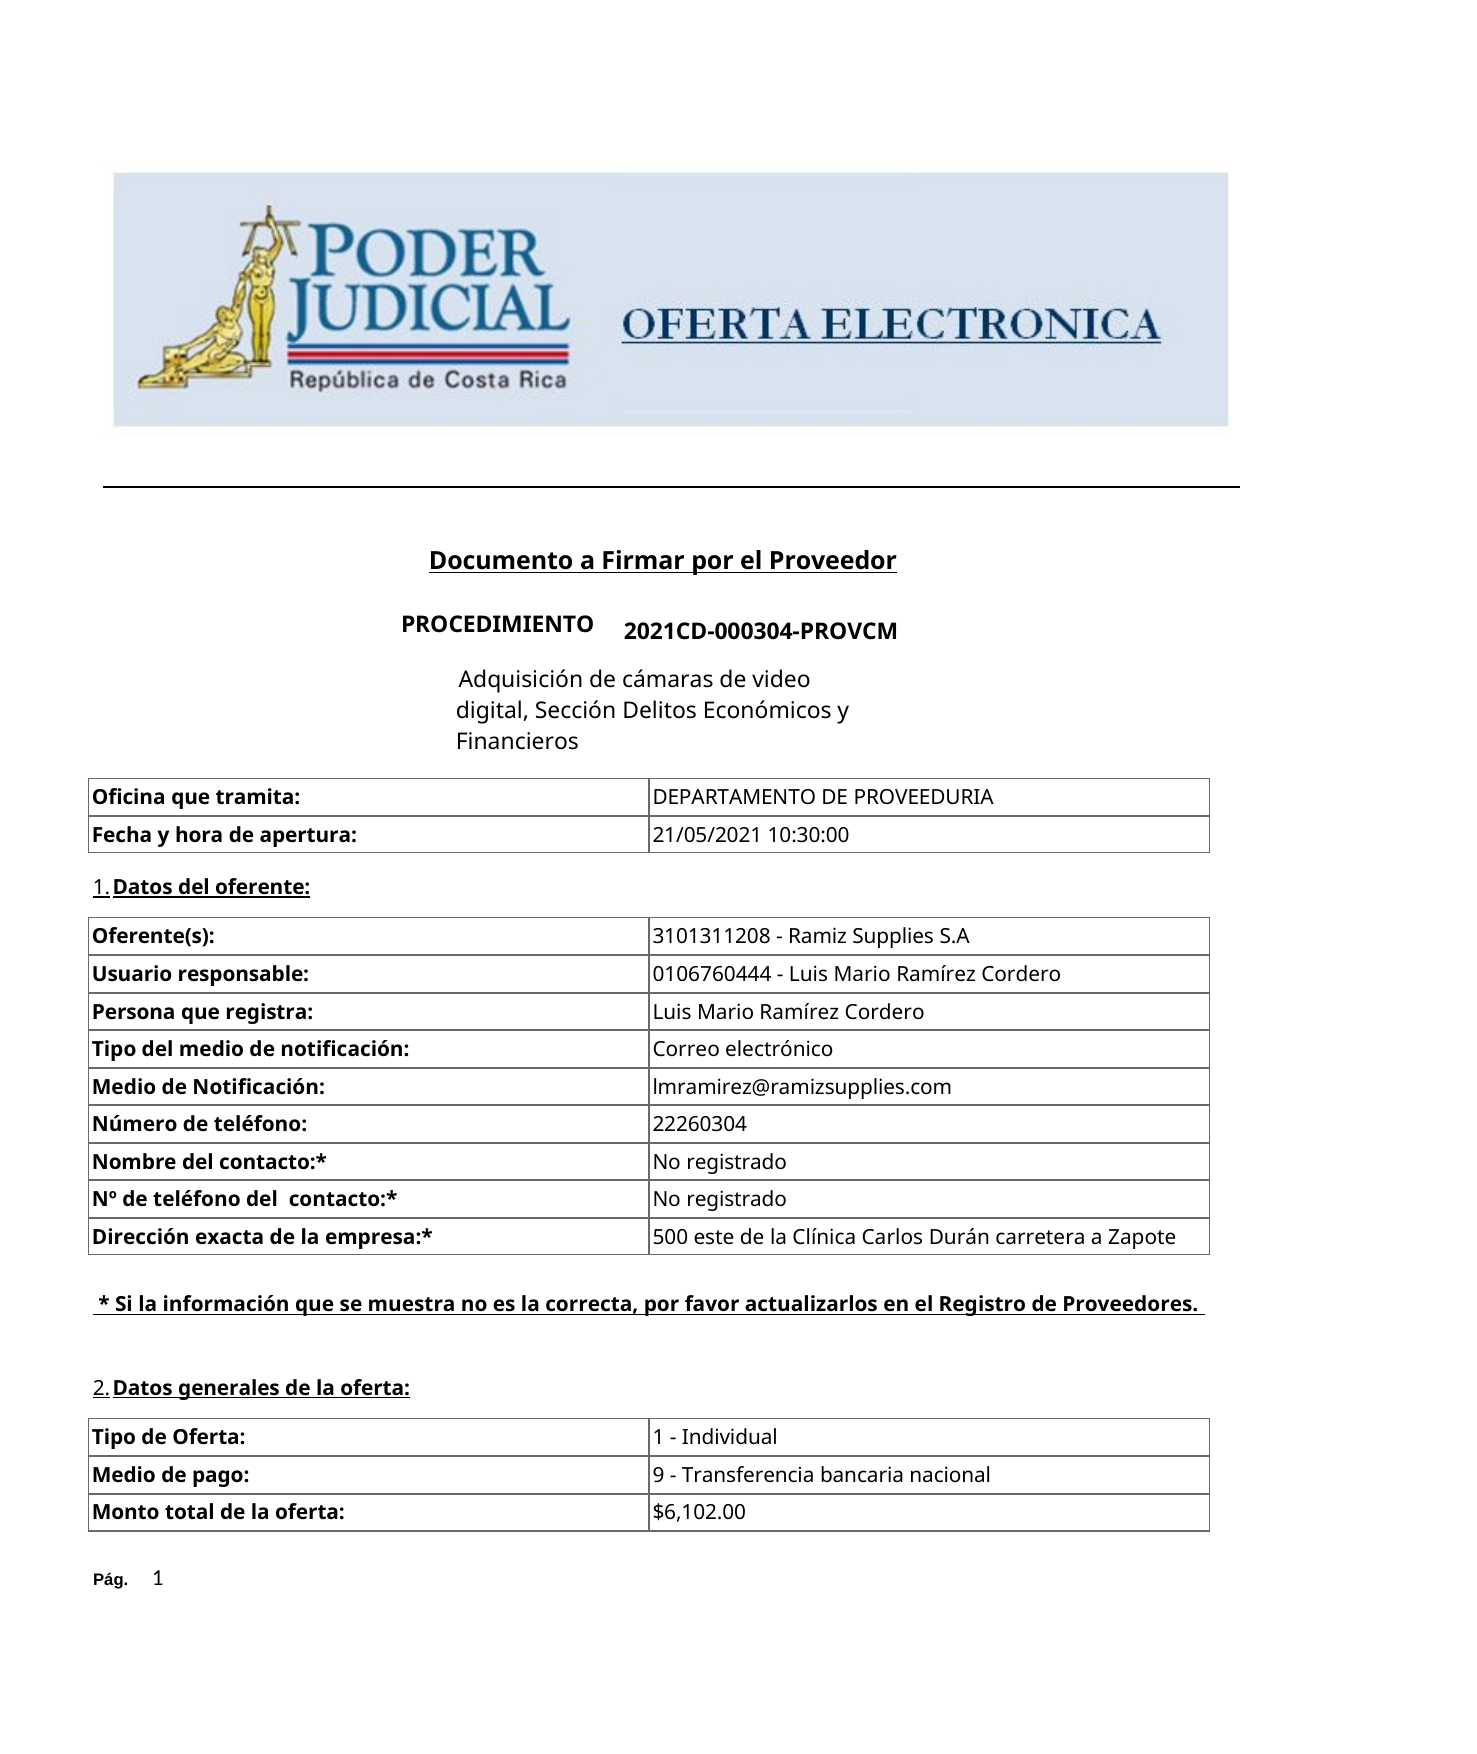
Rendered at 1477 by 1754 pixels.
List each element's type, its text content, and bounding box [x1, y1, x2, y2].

table_header DEPARTAMENTO DE PROVEEDURIA [650, 779, 1209, 815]
table_cell 9 - Transferencia bancaria nacional [650, 1457, 1209, 1492]
table_header 1 - Individual [650, 1419, 1209, 1455]
table_header Oficina que tramita: [89, 779, 648, 815]
text * Si la información que se muestra no es la correcta, por favor actualizarlos en el Registro de Proveedores. [93, 1289, 1266, 1318]
table_cell 21/05/2021 10:30:00 [650, 817, 1209, 852]
subtitle PROCEDIMIENTO [401, 608, 602, 640]
table_cell Correo electrónico [650, 1031, 1209, 1067]
table_cell Monto total de la oferta: [89, 1495, 648, 1530]
table_cell No registrado [650, 1144, 1209, 1179]
table_cell Fecha y hora de apertura: [89, 817, 648, 852]
table_header Tipo de Oferta: [89, 1419, 648, 1455]
list Datos generales de la oferta: [93, 1373, 1266, 1401]
text 2021CD-000304-PROVCM [624, 615, 1266, 646]
table_cell Número de teléfono: [89, 1106, 648, 1142]
table_cell Medio de Notificación: [89, 1069, 648, 1104]
table_header 3101311208 - Ramiz Supplies S.A [650, 918, 1209, 954]
table_cell Nº de teléfono del contacto:* [89, 1181, 648, 1217]
table_cell No registrado [650, 1181, 1209, 1217]
table_cell $6,102.00 [650, 1495, 1209, 1530]
table_cell Medio de pago: [89, 1457, 648, 1492]
table_header Oferente(s): [89, 918, 648, 954]
table_cell 22260304 [650, 1106, 1209, 1142]
table_cell Persona que registra: [89, 994, 648, 1029]
text Documento a Firmar por el Proveedor [429, 543, 1266, 577]
list Datos del oferente: [93, 872, 1266, 900]
table_cell Tipo del medio de notificación: [89, 1031, 648, 1067]
picture [103, 162, 1241, 436]
table_cell 500 este de la Clínica Carlos Durán carretera a Zapote [650, 1219, 1209, 1254]
table_cell lmramirez@ramizsupplies.com [650, 1069, 1209, 1104]
table_cell Luis Mario Ramírez Cordero [650, 994, 1209, 1029]
table_cell Dirección exacta de la empresa:* [89, 1219, 648, 1254]
text Adquisición de cámaras de video digital, Sección Delitos Económicos y Financieros [456, 663, 873, 756]
table_cell Nombre del contacto:* [89, 1144, 648, 1179]
table_cell 0106760444 - Luis Mario Ramírez Cordero [650, 956, 1209, 992]
table_cell Usuario responsable: [89, 956, 648, 992]
